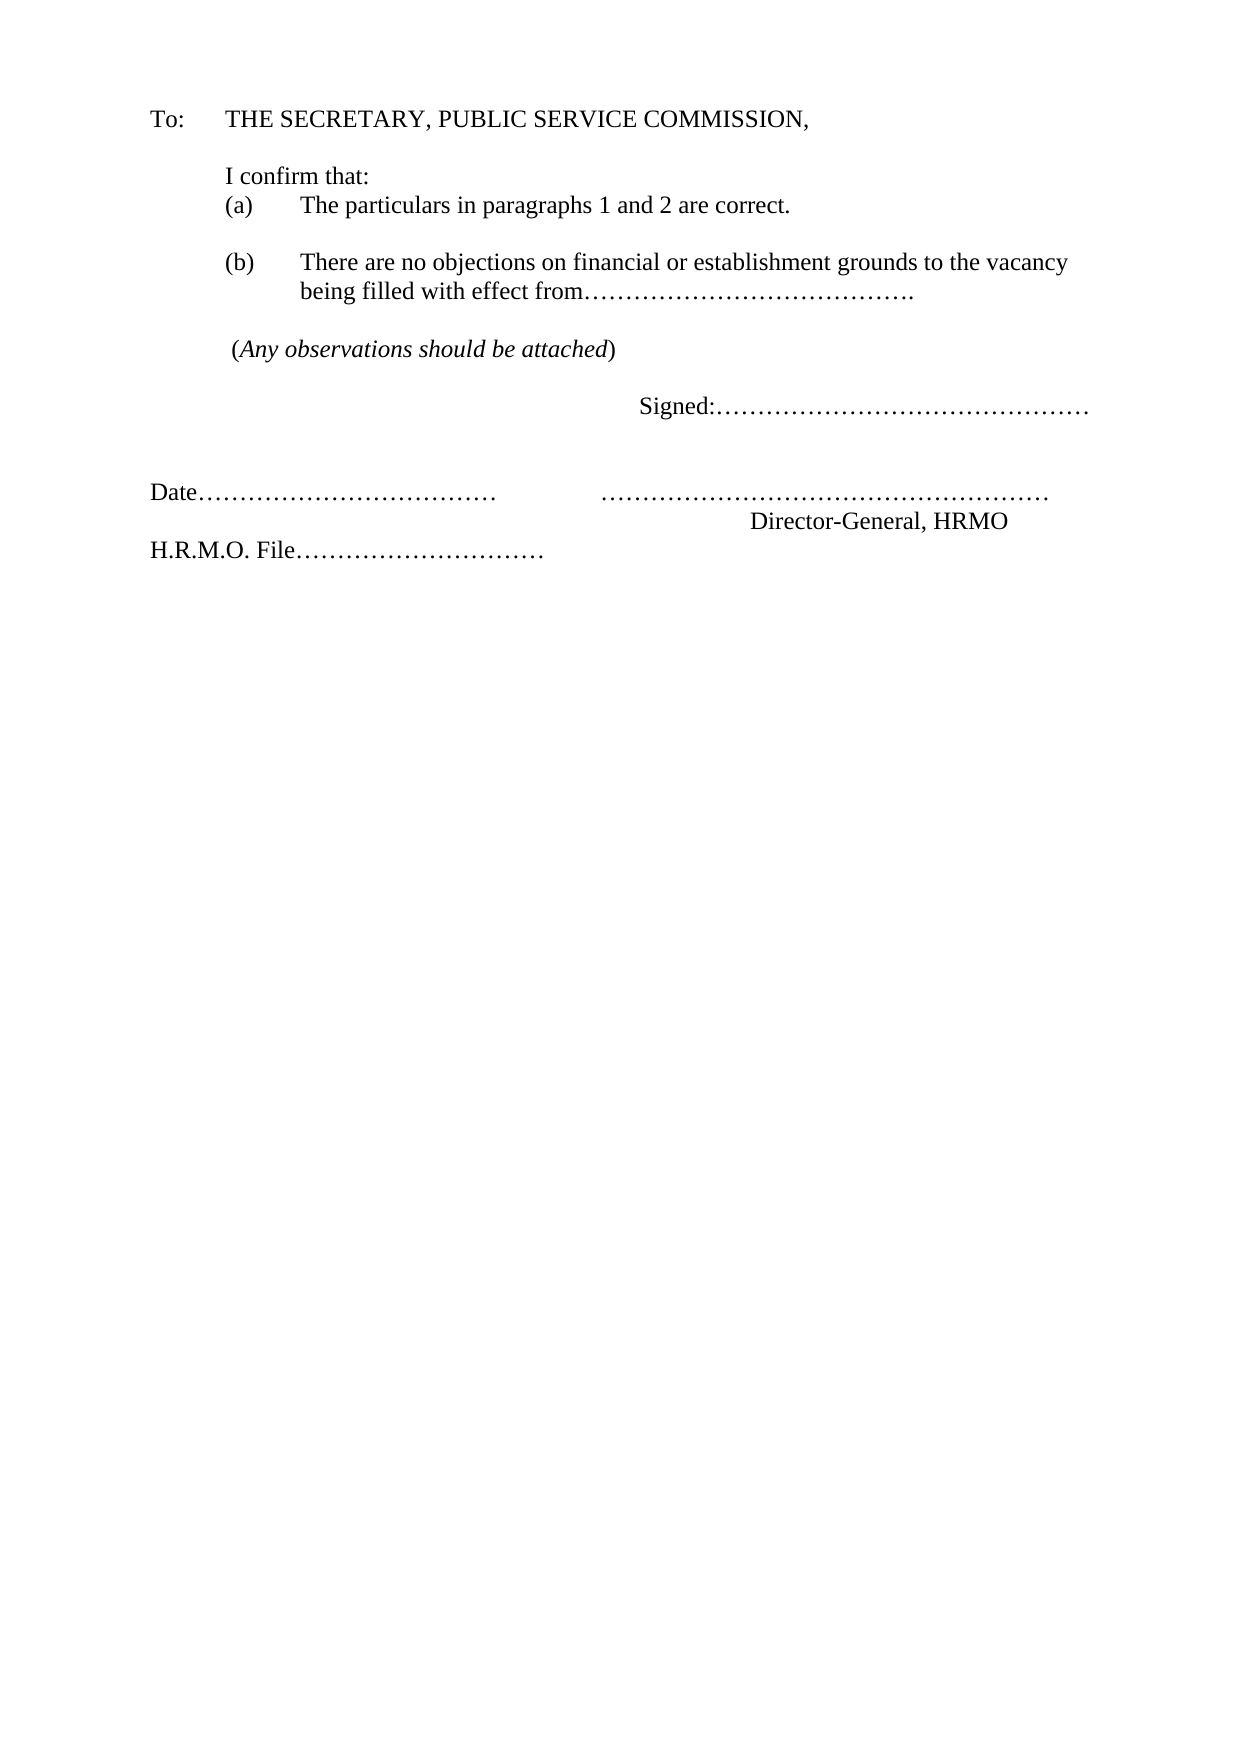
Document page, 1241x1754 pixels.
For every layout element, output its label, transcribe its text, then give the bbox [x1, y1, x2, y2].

text I confirm that: [150, 161, 1090, 190]
text (a) The particulars in paragraphs 1 and 2 are correct. [150, 190, 1090, 219]
text (b) There are no objections on financial or establishment grounds to the vacancy being filled with effect from…………………………………. [225, 247, 1090, 305]
text Date……………………………… ……………………………………………… [150, 477, 1090, 506]
text Director-General, HRMO [150, 506, 1090, 535]
text Signed:……………………………………… [150, 391, 1090, 420]
text H.R.M.O. File………………………… [150, 535, 1090, 564]
text (Any observations should be attached) [225, 334, 1090, 362]
text To: THE SECRETARY, PUBLIC SERVICE COMMISSION, [150, 104, 1090, 132]
